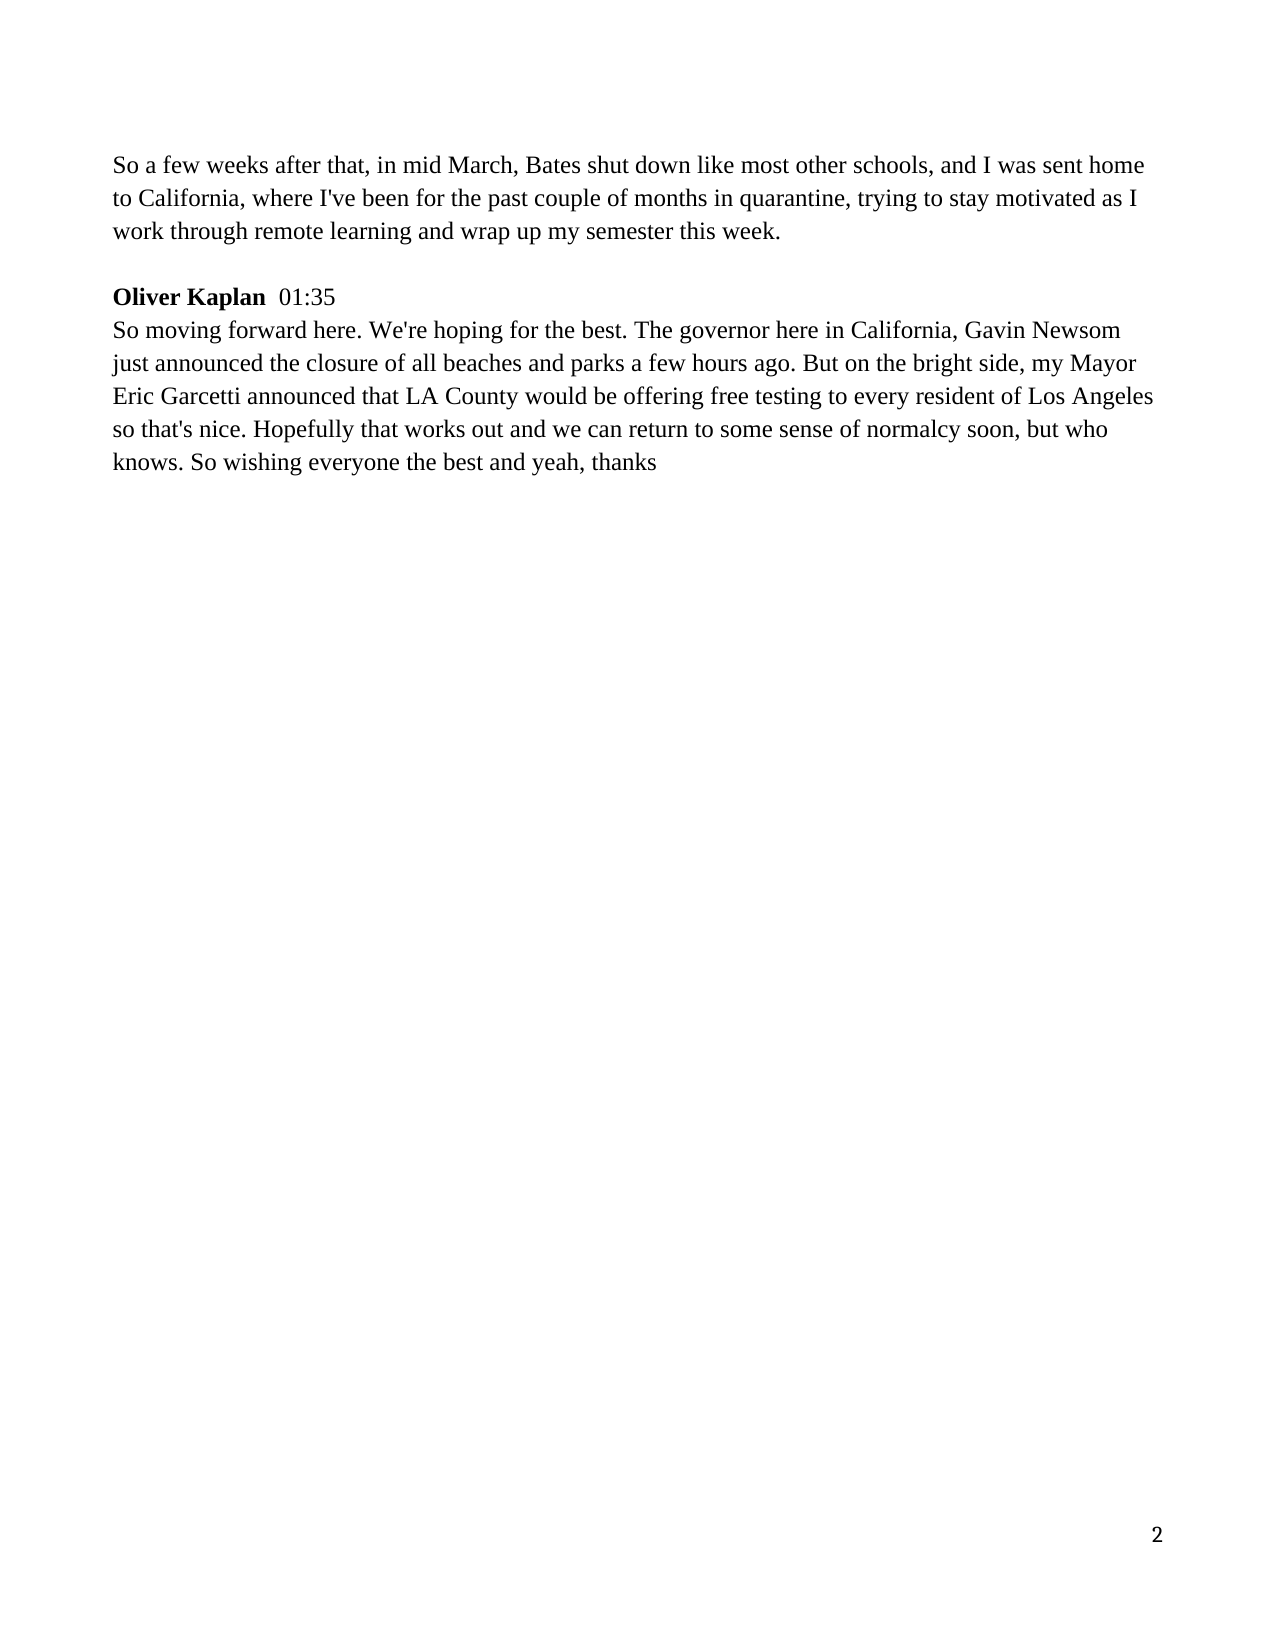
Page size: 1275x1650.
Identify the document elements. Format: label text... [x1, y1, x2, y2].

text So a few weeks after that, in mid March, Bates shut down like most other schools, and I was sent home to California, where I've been for the past couple of months in quarantine, trying to stay motivated as I work through remote learning and wrap up my semester this week. [112, 150, 1162, 245]
text Oliver Kaplan 01:35 [112, 282, 1162, 311]
text So moving forward here. We're hoping for the best. The governor here in California, Gavin Newsom just announced the closure of all beaches and parks a few hours ago. But on the bright side, my Mayor Eric Garcetti announced that LA County would be offering free testing to every resident of Los Angeles so that's nice. Hopefully that works out and we can return to some sense of normalcy soon, but who knows. So wishing everyone the best and yeah, thanks [112, 315, 1162, 476]
